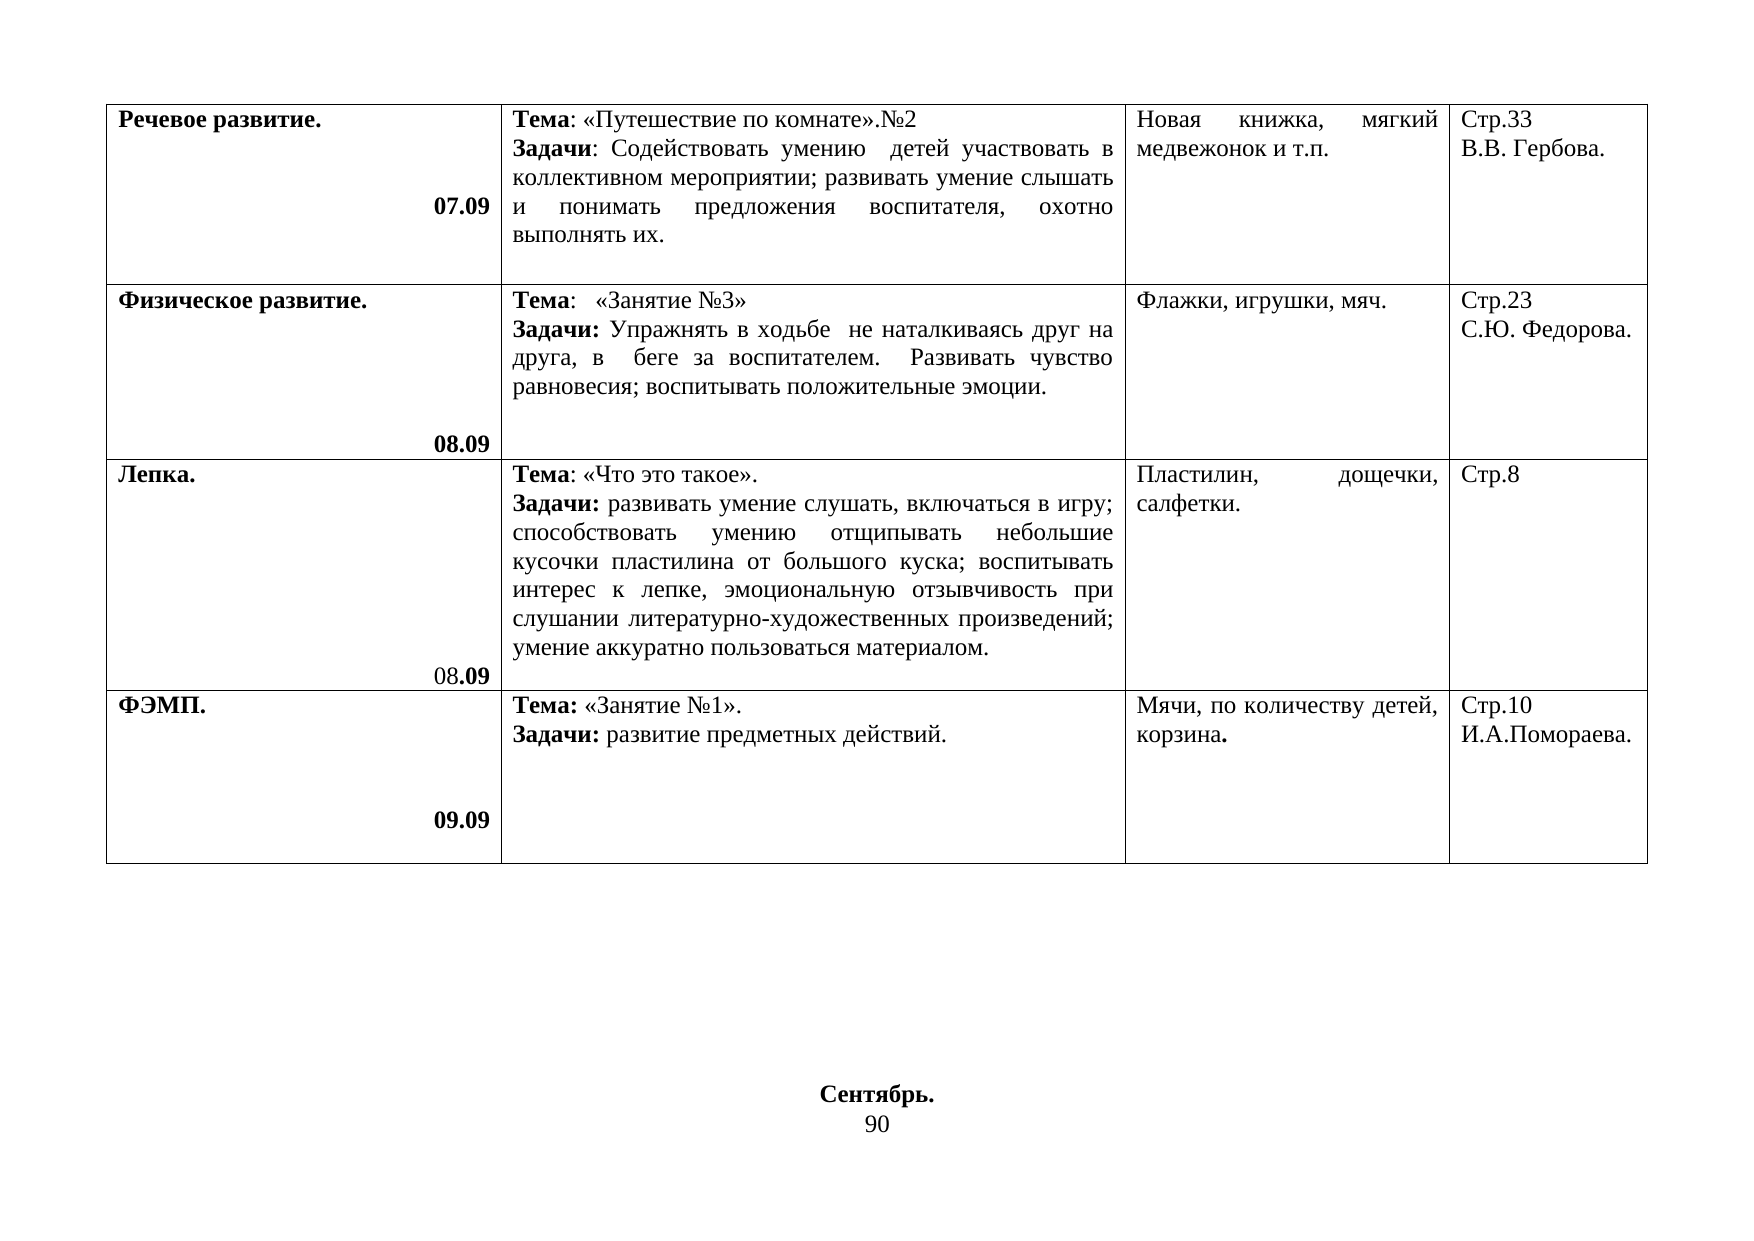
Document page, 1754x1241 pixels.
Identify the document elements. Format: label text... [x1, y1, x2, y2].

table_cell Тема: «Занятие №3» Задачи: Упражнять в ходьбе не наталкиваясь друг на друга, в беге за воспитателем. Развивать чувство равновесия; воспитывать положительные эмоции. [502, 285, 1125, 458]
table_cell Тема: «Занятие №1». Задачи: развитие предметных действий. [502, 691, 1125, 863]
table_cell Лепка. 08.09 [107, 460, 501, 689]
table_cell Тема: «Что это такое». Задачи: развивать умение слушать, включаться в игру; способствовать умению отщипывать небольшие кусочки пластилина от большого куска; воспитывать интерес к лепке, эмоциональную отзывчивость при слушании литературно-художественных произведений; умение аккуратно пользоваться материалом. [502, 460, 1125, 689]
table_cell Тема: «Путешествие по комнате».№2 Задачи: Содействовать умению детей участвовать в коллективном мероприятии; развивать умение слышать и понимать предложения воспитателя, охотно выполнять их. [502, 105, 1125, 284]
table_cell ФЭМП. 09.09 [107, 691, 501, 863]
table_cell Флажки, игрушки, мяч. [1126, 285, 1449, 458]
table_cell Физическое развитие. 08.09 [107, 285, 501, 458]
table_cell Мячи, по количеству детей, корзина. [1126, 691, 1449, 863]
table_cell Стр.10 И.А.Помораева. [1450, 691, 1647, 863]
table_cell Стр.8 [1450, 460, 1647, 689]
table_cell Пластилин, дощечки, салфетки. [1126, 460, 1449, 689]
table_cell Стр.23 С.Ю. Федорова. [1450, 285, 1647, 458]
table_cell Стр.33 В.В. Гербова. [1450, 105, 1647, 284]
text Сентябрь. [118, 1079, 1636, 1107]
table_cell Новая книжка, мягкий медвежонок и т.п. [1126, 105, 1449, 284]
table_cell Речевое развитие. 07.09 [107, 105, 501, 284]
